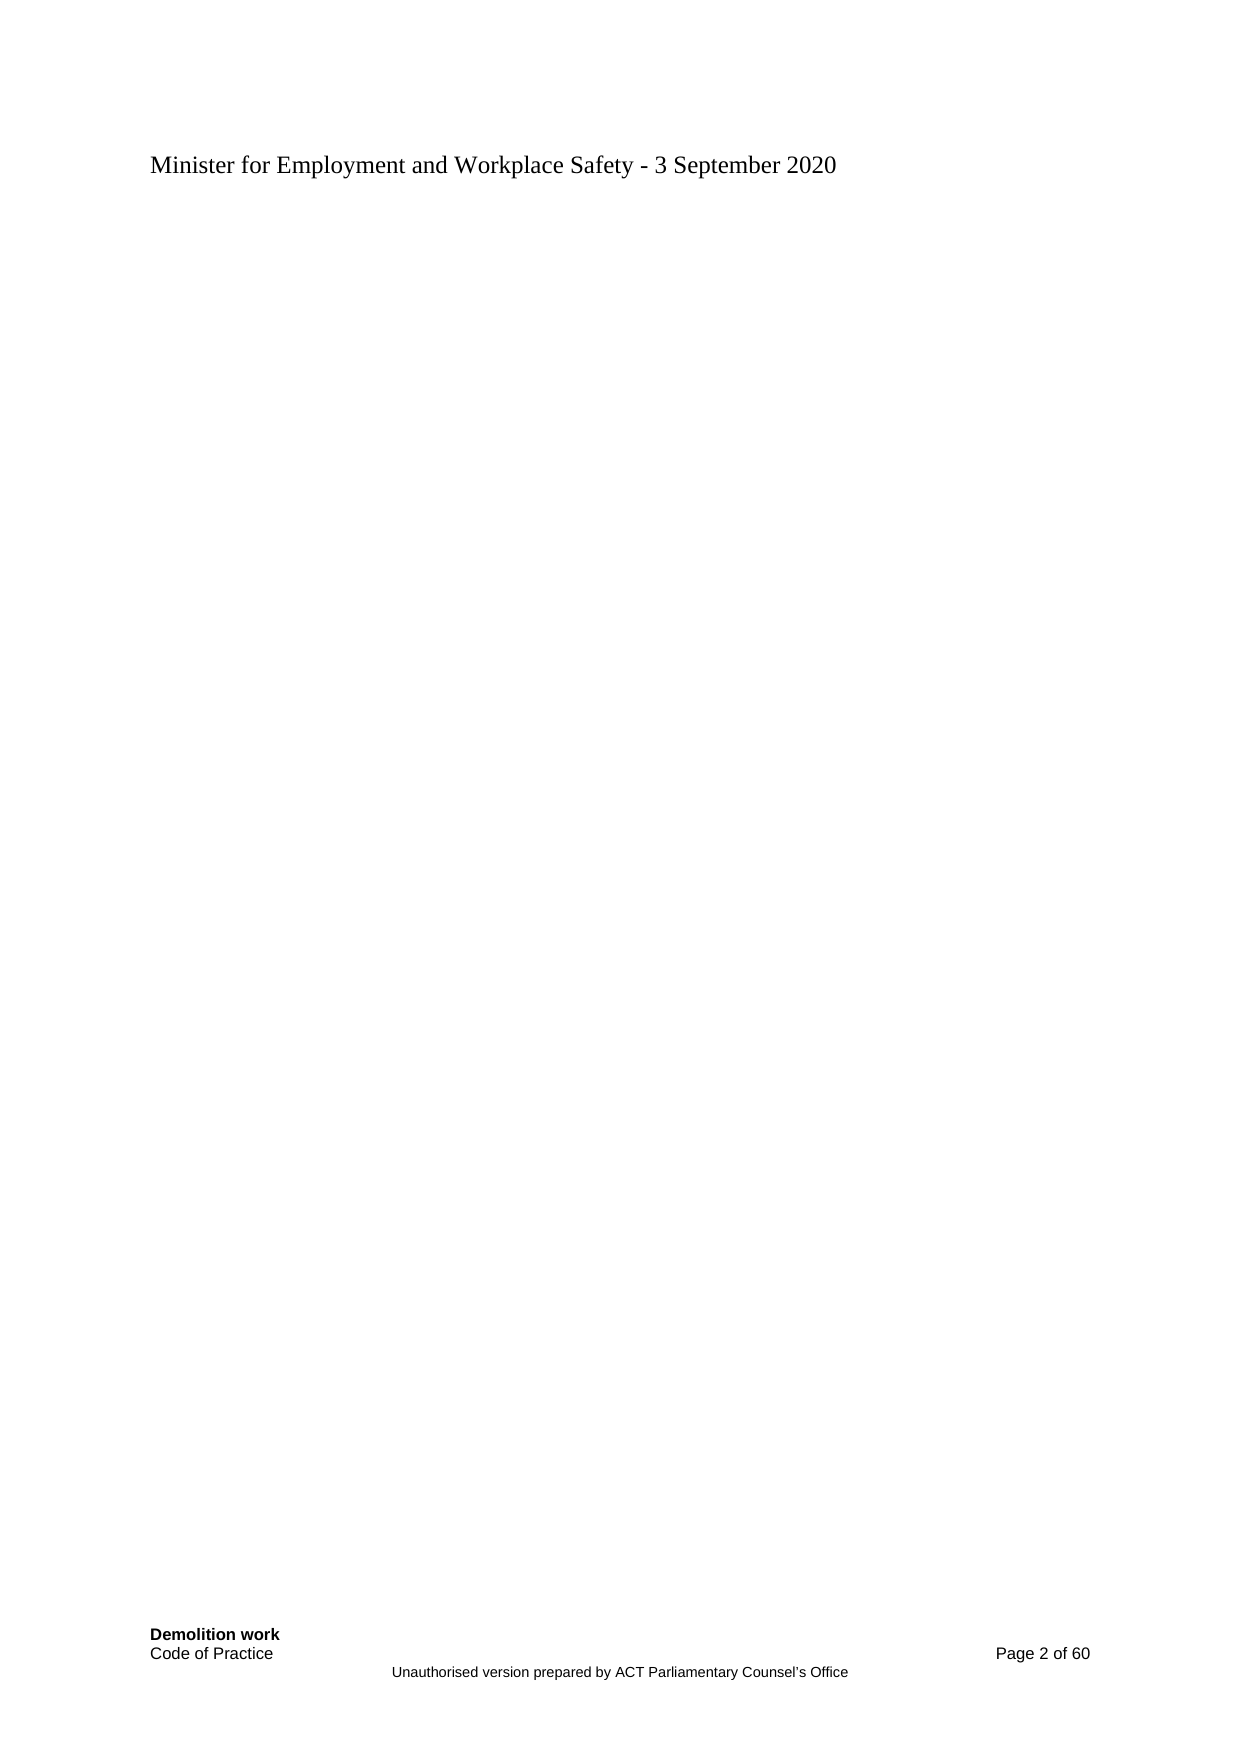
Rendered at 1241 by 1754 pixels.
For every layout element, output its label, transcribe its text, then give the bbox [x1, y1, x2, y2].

text Minister for Employment and Workplace Safety - 3 September 2020 [150, 150, 1090, 179]
